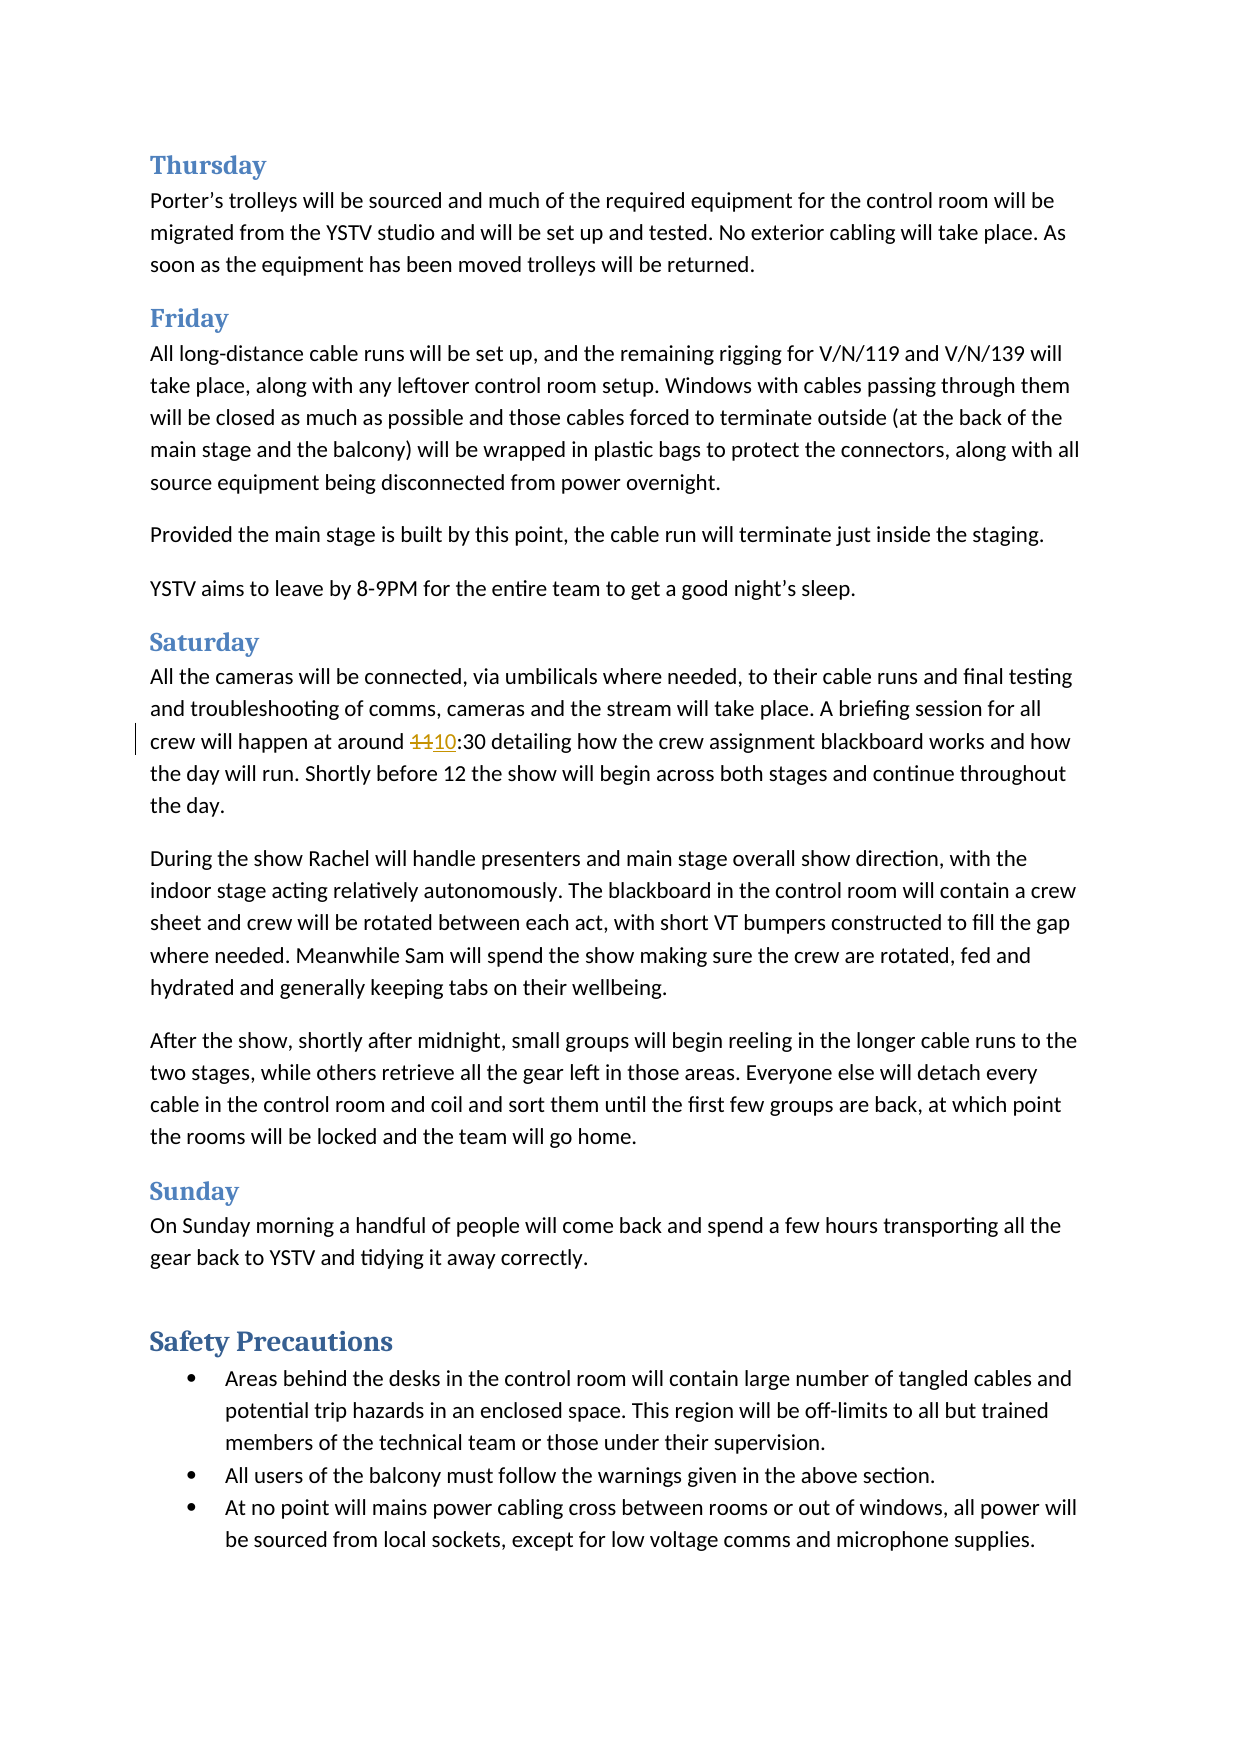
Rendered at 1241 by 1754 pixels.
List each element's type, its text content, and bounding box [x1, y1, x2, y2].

text On Sunday morning a handful of people will come back and spend a few hours transporting all the gear back to YSTV and tidying it away correctly. [150, 1211, 1090, 1271]
text Porter’s trolleys will be sourced and much of the required equipment for the control room will be migrated from the YSTV studio and will be set up and tested. No exterior cabling will take place. As soon as the equipment has been moved trolleys will be returned. [150, 186, 1090, 278]
list Areas behind the desks in the control room will contain large number of tangled cables and potential trip hazards in an enclosed space. This region will be off-limits to all but trained members of the technical team or those under their supervision. [187, 1364, 1090, 1457]
subtitle Saturday [150, 627, 1090, 658]
text All the cameras will be connected, via umbilicals where needed, to their cable runs and final testing and troubleshooting of comms, cameras and the stream will take place. A briefing session for all crew will happen at around :30 detailing how the crew assignment blackboard works and how the day will run. Shortly before 12 the show will begin across both stages and continue throughout the day. [150, 662, 1090, 819]
subtitle Thursday [150, 150, 1090, 181]
subtitle Friday [150, 303, 1090, 334]
subtitle Sunday [150, 1176, 1090, 1207]
text YSTV aims to leave by 8-9PM for the entire team to get a good night’s sleep. [150, 574, 1090, 602]
text After the show, shortly after midnight, small groups will begin reeling in the longer cable runs to the two stages, while others retrieve all the gear left in those areas. Everyone else will detach every cable in the control room and coil and sort them until the first few groups are back, at which point the rooms will be locked and the team will go home. [150, 1026, 1090, 1151]
list At no point will mains power cabling cross between rooms or out of windows, all power will be sourced from local sockets, except for low voltage comms and microphone supplies. [187, 1493, 1090, 1553]
text During the show Rachel will handle presenters and main stage overall show direction, with the indoor stage acting relatively autonomously. The blackboard in the control room will contain a crew sheet and crew will be rotated between each act, with short VT bumpers constructed to fill the gap where needed. Meanwhile Sam will spend the show making sure the crew are rotated, fed and hydrated and generally keeping tabs on their wellbeing. [150, 844, 1090, 1001]
list All users of the balcony must follow the warnings given in the above section. [187, 1461, 1090, 1489]
text Provided the main stage is built by this point, the cable run will terminate just inside the staging. [150, 521, 1090, 549]
text All long-distance cable runs will be set up, and the remaining rigging for V/N/119 and V/N/139 will take place, along with any leftover control room setup. Windows with cables passing through them will be closed as much as possible and those cables forced to terminate outside (at the back of the main stage and the balcony) will be wrapped in plastic bags to protect the connectors, along with all source equipment being disconnected from power overnight. [150, 339, 1090, 496]
subtitle Safety Precautions [150, 1326, 1090, 1359]
